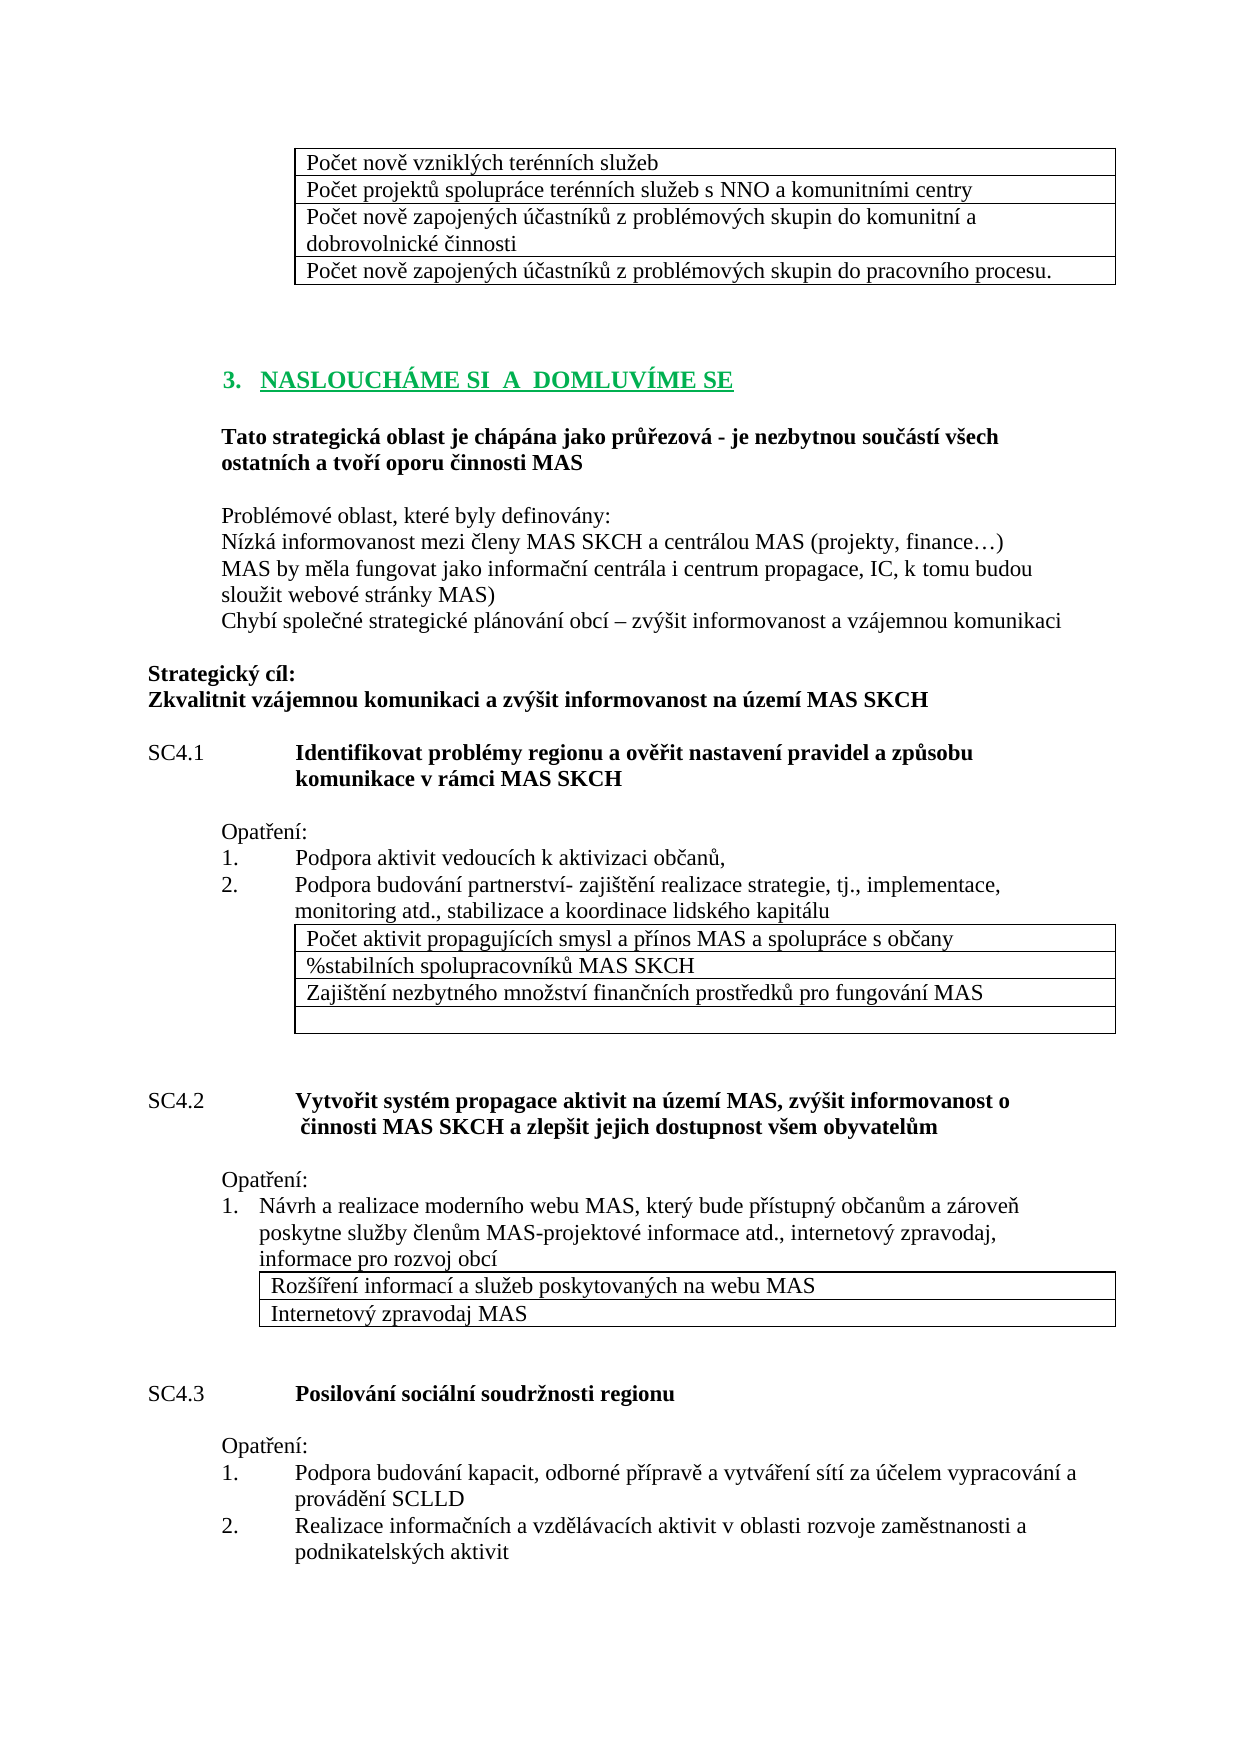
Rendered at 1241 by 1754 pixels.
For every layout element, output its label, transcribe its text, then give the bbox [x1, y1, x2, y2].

table_header Počet aktivit propagujících smysl a přínos MAS a spolupráce s občany [296, 925, 1115, 951]
text Strategický cíl: [148, 660, 1093, 686]
text Chybí společné strategické plánování obcí – zvýšit informovanost a vzájemnou komunikaci [148, 607, 1093, 634]
text 1. Podpora budování kapacit, odborné přípravě a vytváření sítí za účelem vypracování a provádění SCLLD [221, 1459, 1093, 1512]
text Opatření: [221, 1433, 1093, 1459]
text komunikace v rámci MAS SKCH [148, 765, 1093, 792]
text 2. Podpora budování partnerství- zajištění realizace strategie, tj., implementace, monitoring atd., stabilizace a koordinace lidského kapitálu [221, 871, 1093, 923]
table_header Rozšíření informací a služeb poskytovaných na webu MAS [260, 1273, 1115, 1299]
table_cell Počet projektů spolupráce terénních služeb s NNO a komunitními centry [296, 176, 1115, 202]
table_cell Počet nově zapojených účastníků z problémových skupin do komunitní a dobrovolnické činnosti [296, 204, 1115, 256]
table_cell %stabilních spolupracovníků MAS SKCH [296, 952, 1115, 978]
text Opatření: [148, 818, 1093, 844]
list Návrh a realizace moderního webu MAS, který bude přístupný občanům a zároveň poskytne služby členům MAS-projektové informace atd., internetový zpravodaj, informace pro rozvoj obcí [221, 1192, 1093, 1271]
text Nízká informovanost mezi členy MAS SKCH a centrálou MAS (projekty, finance…) [148, 528, 1093, 554]
text 1. Podpora aktivit vedoucích k aktivizaci občanů, [148, 844, 1093, 871]
text SC4.2 Vytvořit systém propagace aktivit na území MAS, zvýšit informovanost o [148, 1087, 1093, 1113]
text MAS by měla fungovat jako informační centrála i centrum propagace, IC, k tomu budou sloužit webové stránky MAS) [221, 554, 1093, 607]
text SC4.1 Identifikovat problémy regionu a ověřit nastavení pravidel a způsobu [148, 739, 1093, 765]
table_header Počet nově vzniklých terénních služeb [296, 149, 1115, 175]
table_cell Počet nově zapojených účastníků z problémových skupin do pracovního procesu. [296, 257, 1115, 283]
table_cell Internetový zpravodaj MAS [260, 1300, 1115, 1326]
text Opatření: [221, 1166, 1093, 1192]
text Tato strategická oblast je chápána jako průřezová - je nezbytnou součástí všech ostatních a tvoří oporu činnosti MAS [221, 423, 1093, 476]
table_cell Zajištění nezbytného množství finančních prostředků pro fungování MAS [296, 979, 1115, 1006]
text 2. Realizace informačních a vzdělávacích aktivit v oblasti rozvoje zaměstnanosti a podnikatelských aktivit [221, 1512, 1093, 1564]
text SC4.3 Posilování sociální soudržnosti regionu [148, 1380, 1093, 1406]
text Zkvalitnit vzájemnou komunikaci a zvýšit informovanost na území MAS SKCH [148, 686, 1093, 713]
table_cell [296, 1007, 1115, 1033]
text činnosti MAS SKCH a zlepšit jejich dostupnost všem obyvatelům [294, 1113, 1093, 1139]
list NASLOUCHÁME SI A DOMLUVÍME SE [223, 365, 1093, 394]
text Problémové oblast, které byly definovány: [148, 502, 1093, 528]
